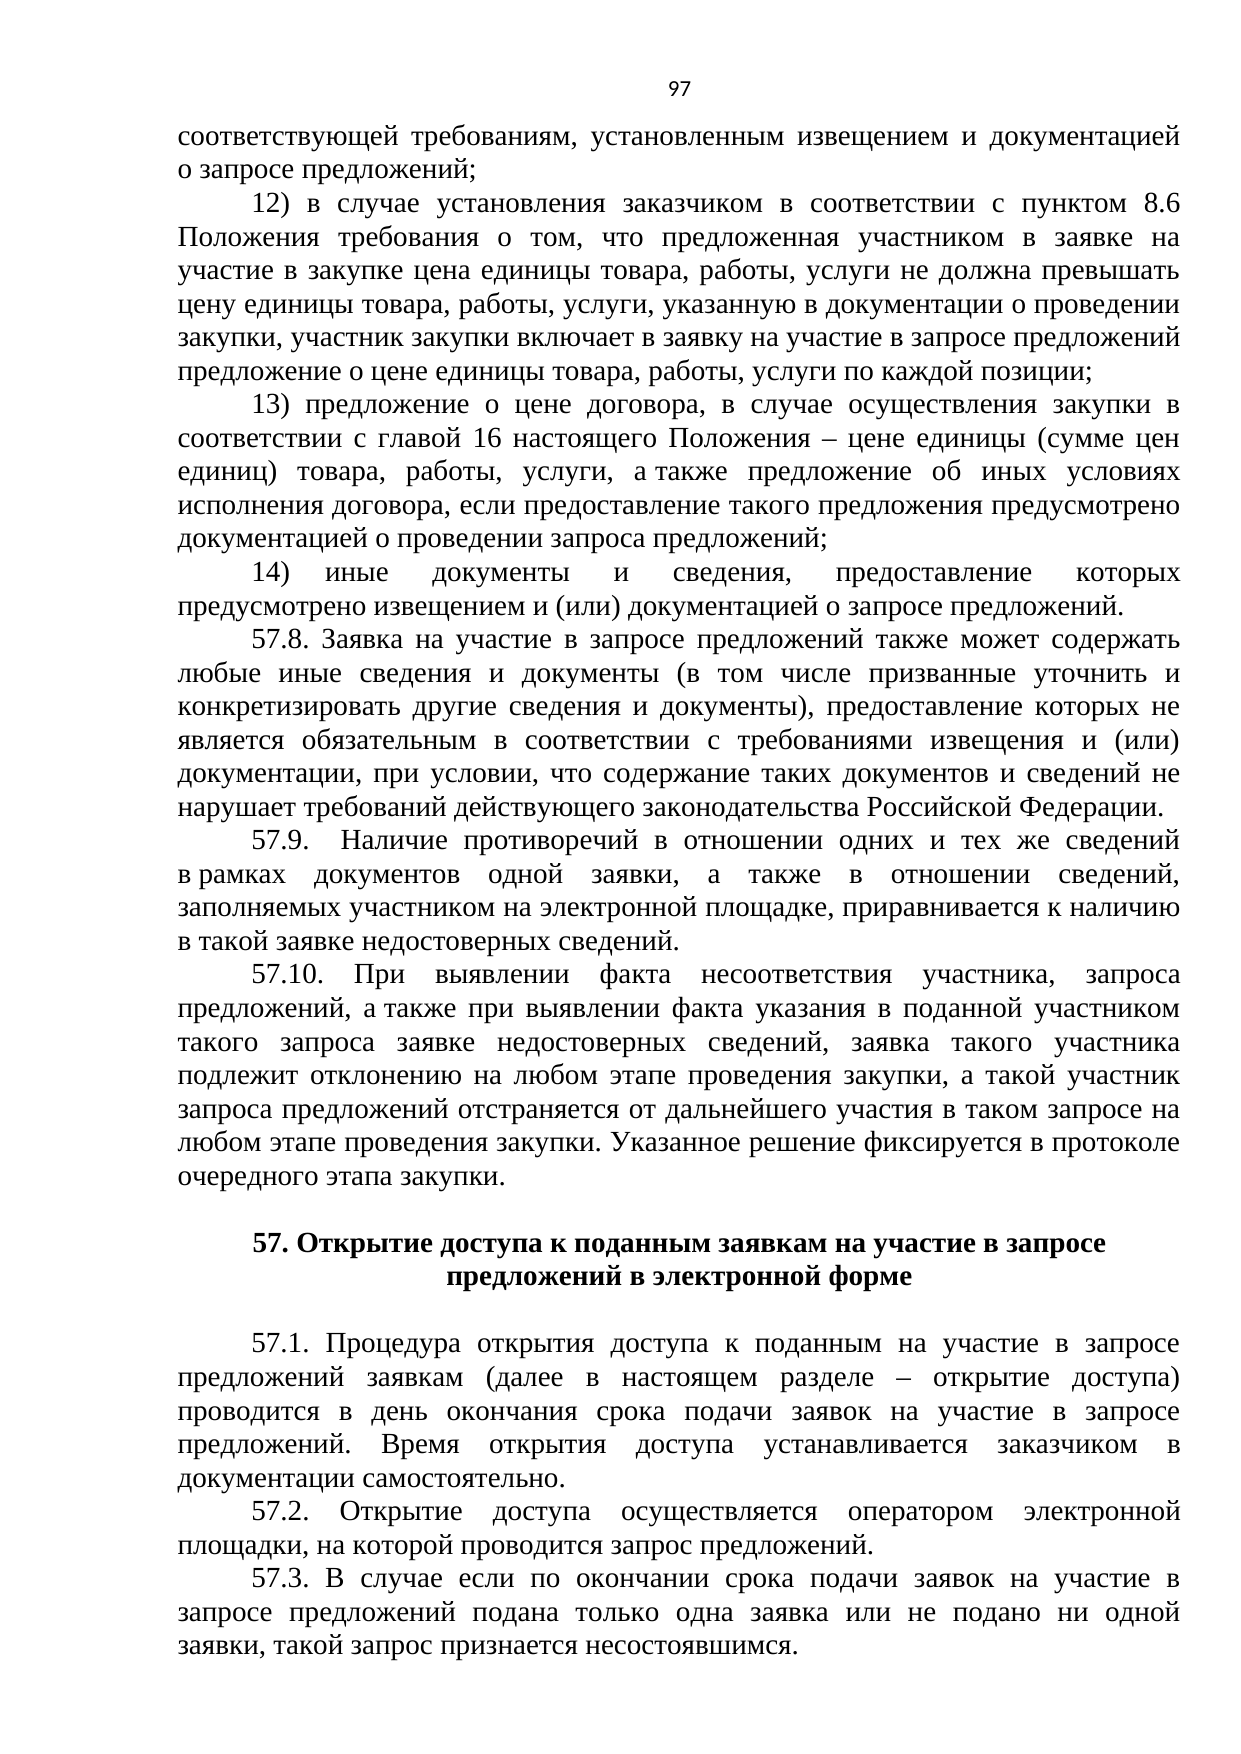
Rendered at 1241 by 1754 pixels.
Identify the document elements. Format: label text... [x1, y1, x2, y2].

text 13) предложение о цене договора, в случае осуществления закупки в соответствии с главой 16 настоящего Положения – цене единицы (сумме цен единиц) товара, работы, услуги, а также предложение об иных условиях исполнения договора, если предоставление такого предложения предусмотрено документацией о проведении запроса предложений; [177, 386, 1181, 554]
text 57.10. При выявлении факта несоответствия участника, запроса предложений, а также при выявлении факта указания в поданной участником такого запроса заявке недостоверных сведений, заявка такого участника подлежит отклонению на любом этапе проведения закупки, а такой участник запроса предложений отстраняется от дальнейшего участия в таком запросе на любом этапе проведения закупки. Указанное решение фиксируется в протоколе очередного этапа закупки. [177, 957, 1181, 1191]
text 57. Открытие доступа к поданным заявкам на участие в запросе предложений в электронной форме [177, 1225, 1181, 1292]
text 14) иные документы и сведения, предоставление которых предусмотрено извещением и (или) документацией о запросе предложений. [177, 554, 1181, 621]
text 57.2. Открытие доступа осуществляется оператором электронной площадки, на которой проводится запрос предложений. [177, 1493, 1181, 1560]
text 57.8. Заявка на участие в запросе предложений также может содержать любые иные сведения и документы (в том числе призванные уточнить и конкретизировать другие сведения и документы), предоставление которых не является обязательным в соответствии с требованиями извещения и (или) документации, при условии, что содержание таких документов и сведений не нарушает требований действующего законодательства Российской Федерации. [177, 621, 1181, 822]
text 57.1. Процедура открытия доступа к поданным на участие в запросе предложений заявкам (далее в настоящем разделе – открытие доступа) проводится в день окончания срока подачи заявок на участие в запросе предложений. Время открытия доступа устанавливается заказчиком в документации самостоятельно. [177, 1326, 1181, 1493]
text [177, 118, 1181, 185]
text 57.9. Наличие противоречий в отношении одних и тех же сведений в рамках документов одной заявки, а также в отношении сведений, заполняемых участником на электронной площадке, приравнивается к наличию в такой заявке недостоверных сведений. [177, 822, 1181, 957]
text 12) в случае установления заказчиком в соответствии с пунктом 8.6 Положения требования о том, что предложенная участником в заявке на участие в закупке цена единицы товара, работы, услуги не должна превышать цену единицы товара, работы, услуги, указанную в документации о проведении закупки, участник закупки включает в заявку на участие в запросе предложений предложение о цене единицы товара, работы, услуги по каждой позиции; [177, 185, 1181, 386]
text 57.3. В случае если по окончании срока подачи заявок на участие в запросе предложений подана только одна заявка или не подано ни одной заявки, такой запрос признается несостоявшимся. [177, 1560, 1181, 1661]
